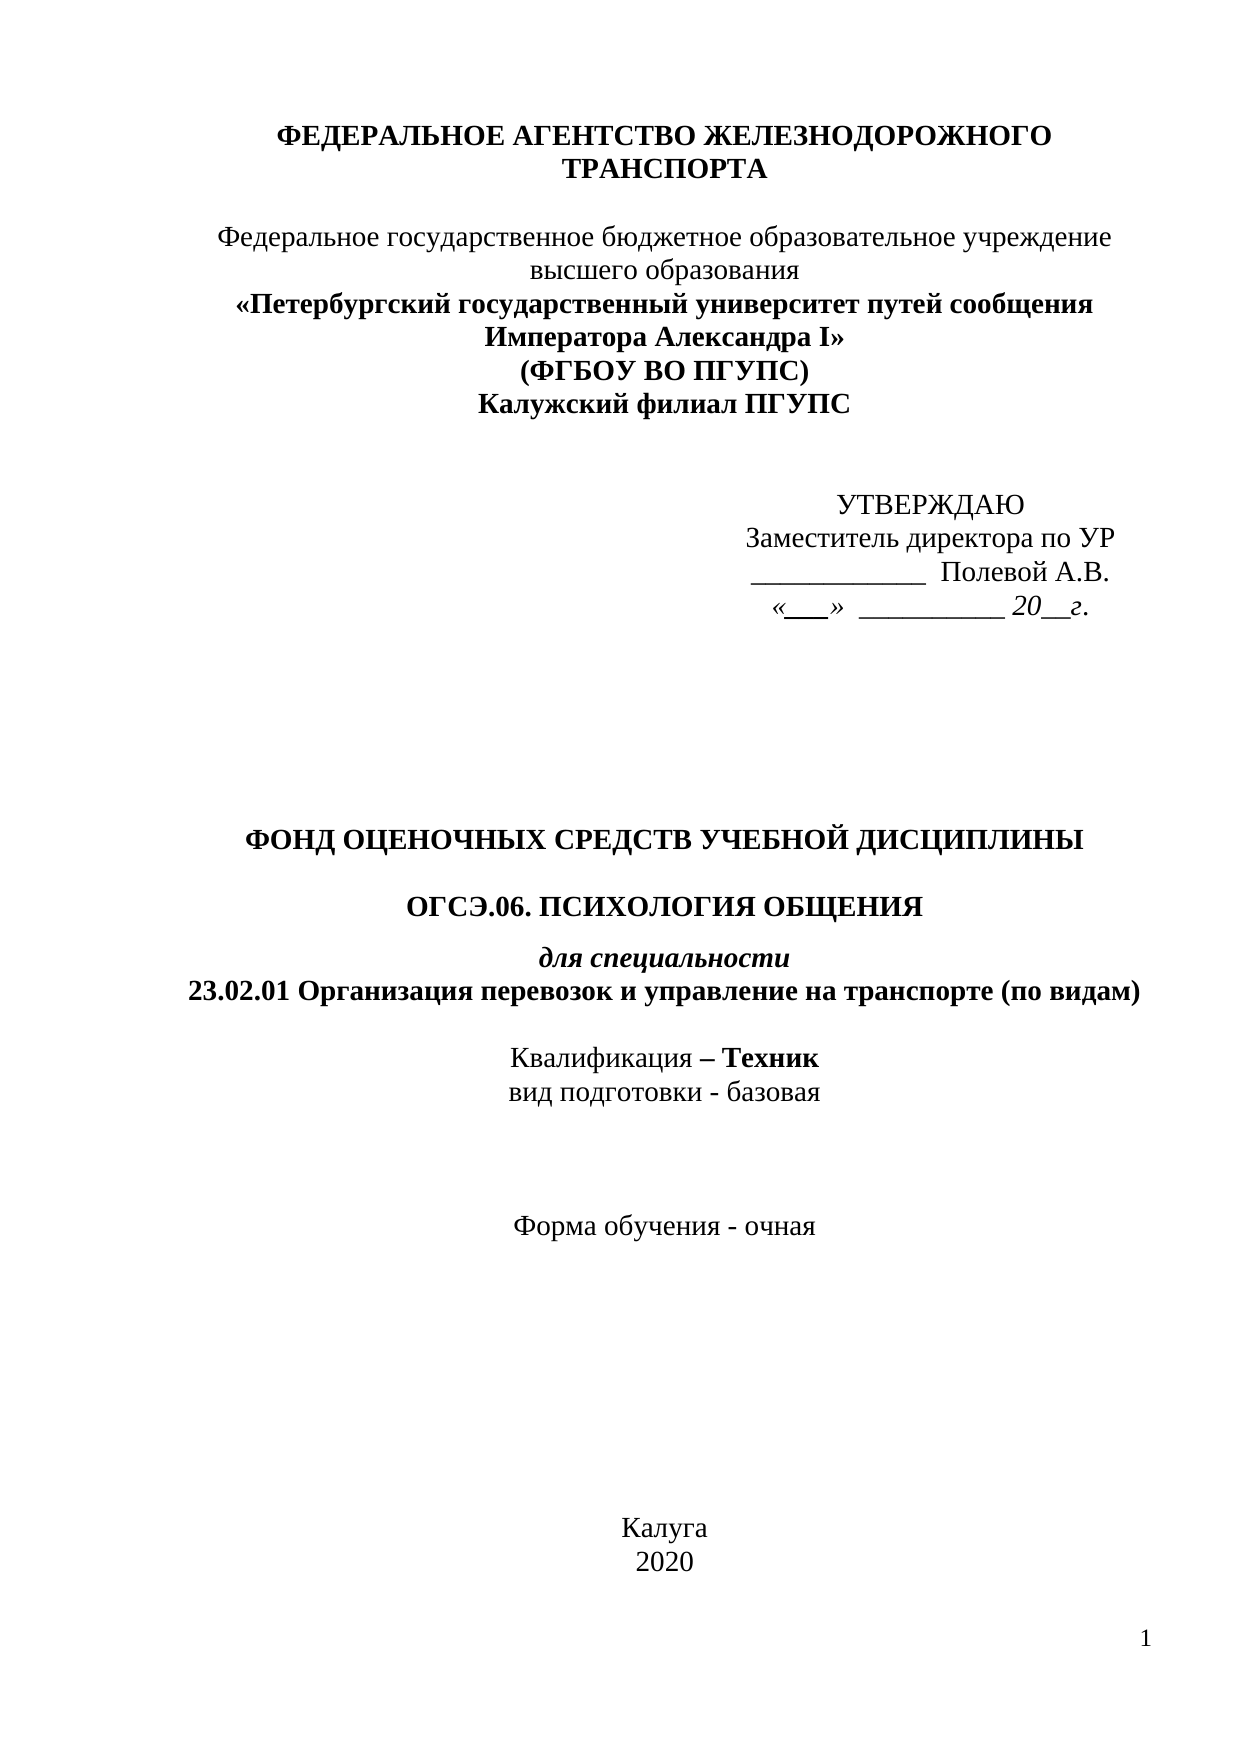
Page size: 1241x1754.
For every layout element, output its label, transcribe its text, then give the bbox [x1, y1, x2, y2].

text Императора Александра I» [177, 319, 1152, 353]
text (ФГБОУ ВО ПГУПС) [177, 353, 1152, 386]
text Квалификация – Техник [177, 1041, 1152, 1074]
text Заместитель директора по УР [709, 521, 1152, 554]
text для специальности [177, 940, 1152, 973]
text «___» __________ 20__г. [709, 588, 1152, 621]
text Калужский филиал ПГУПС [177, 386, 1152, 420]
text ФОНД ОЦЕНОЧНЫХ СРЕДСТВ УЧЕБНОЙ ДИСЦИПЛИНЫ [177, 822, 1152, 856]
text 23.02.01 Организация перевозок и управление на транспорте (по видам) [177, 973, 1152, 1007]
text «Петербургский государственный университет путей сообщения [177, 286, 1152, 319]
text вид подготовки - базовая [177, 1074, 1152, 1108]
text ОГСЭ.06. Психология общения [177, 889, 1152, 923]
text Форма обучения - очная [177, 1208, 1152, 1242]
text ____________ Полевой А.В. [709, 554, 1152, 588]
text Калуга [177, 1510, 1152, 1544]
text Федеральное государственное бюджетное образовательное учреждение высшего образования [177, 219, 1152, 286]
text 2020 [177, 1544, 1152, 1577]
text УТВЕРЖДАЮ [709, 487, 1152, 521]
text ФЕДЕРАЛЬНОЕ АГЕНТСТВО ЖЕЛЕЗНОДОРОЖНОГО ТРАНСПОРТА [177, 118, 1152, 185]
